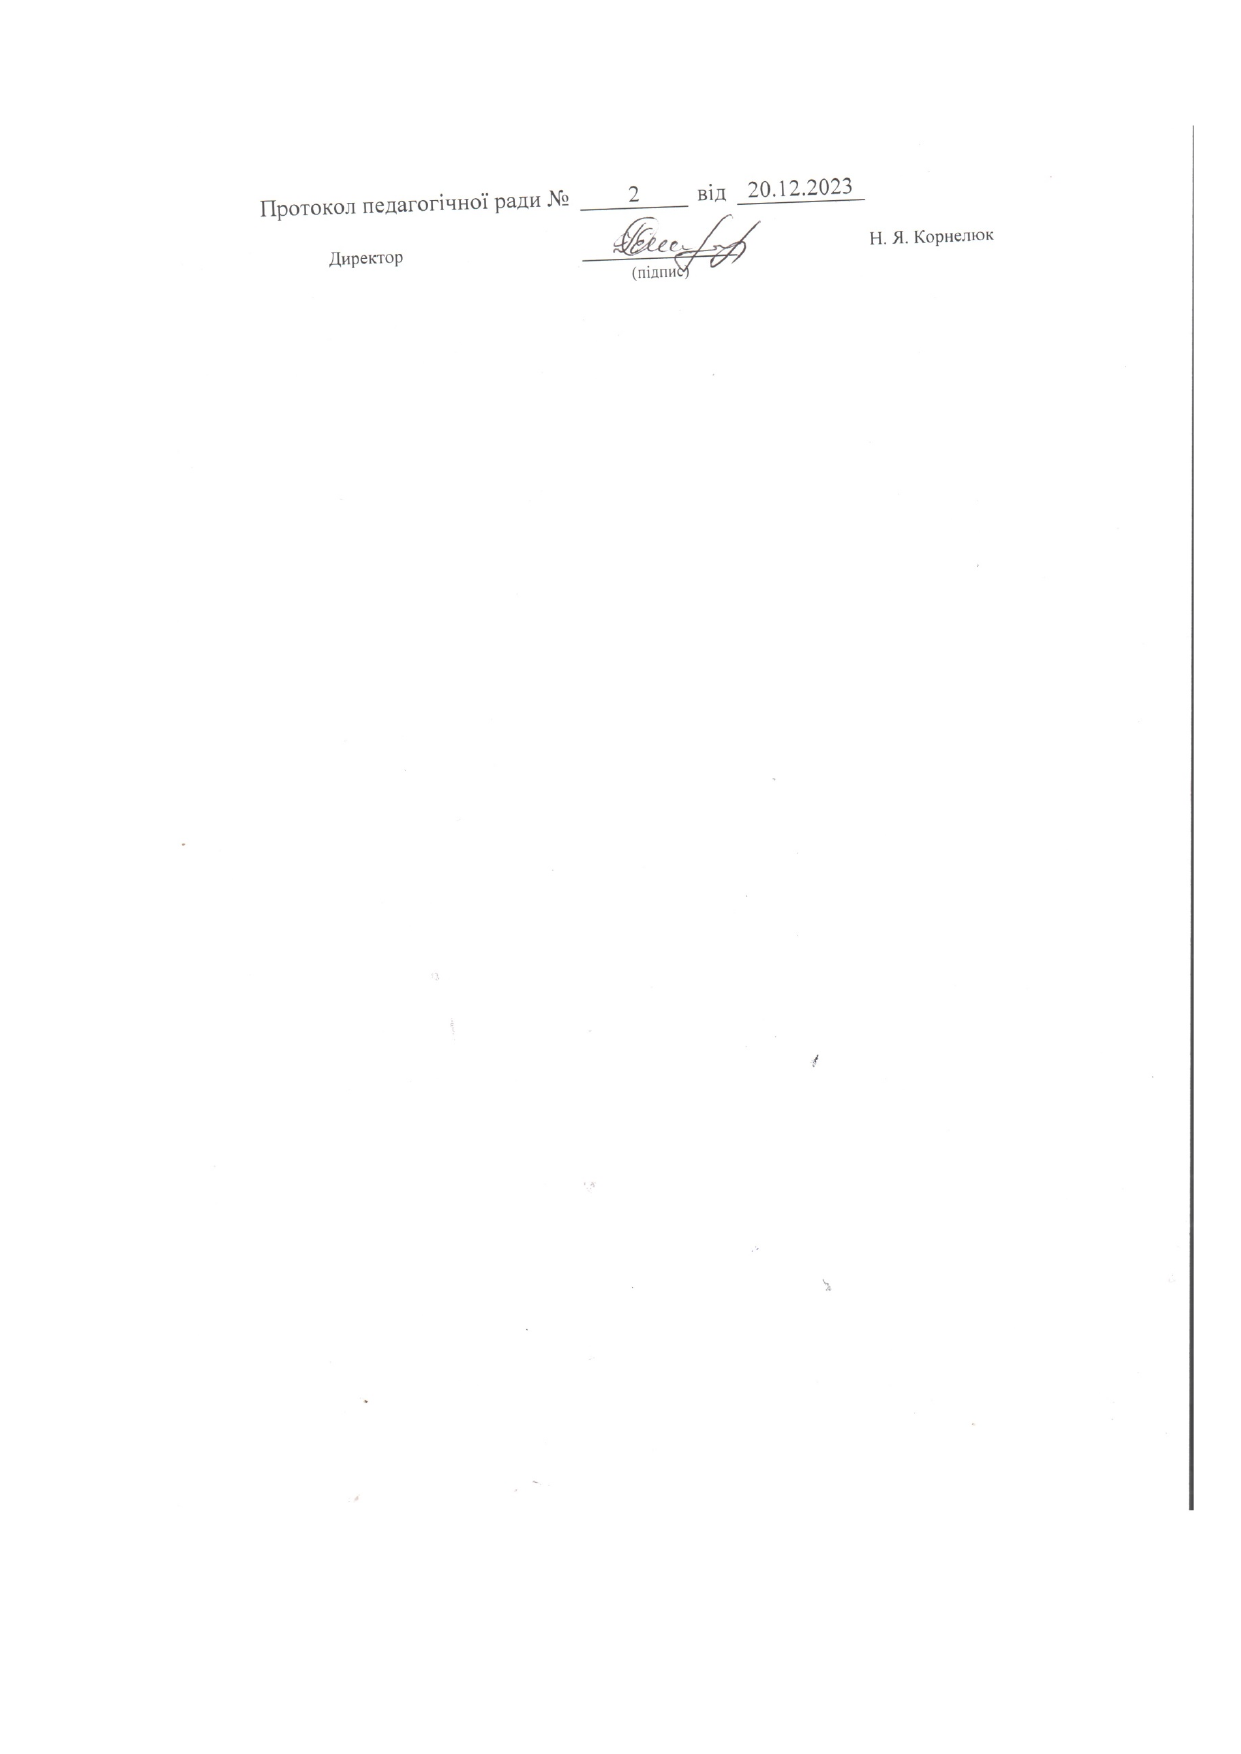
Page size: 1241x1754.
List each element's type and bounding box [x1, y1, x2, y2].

picture [177, 118, 1194, 1517]
